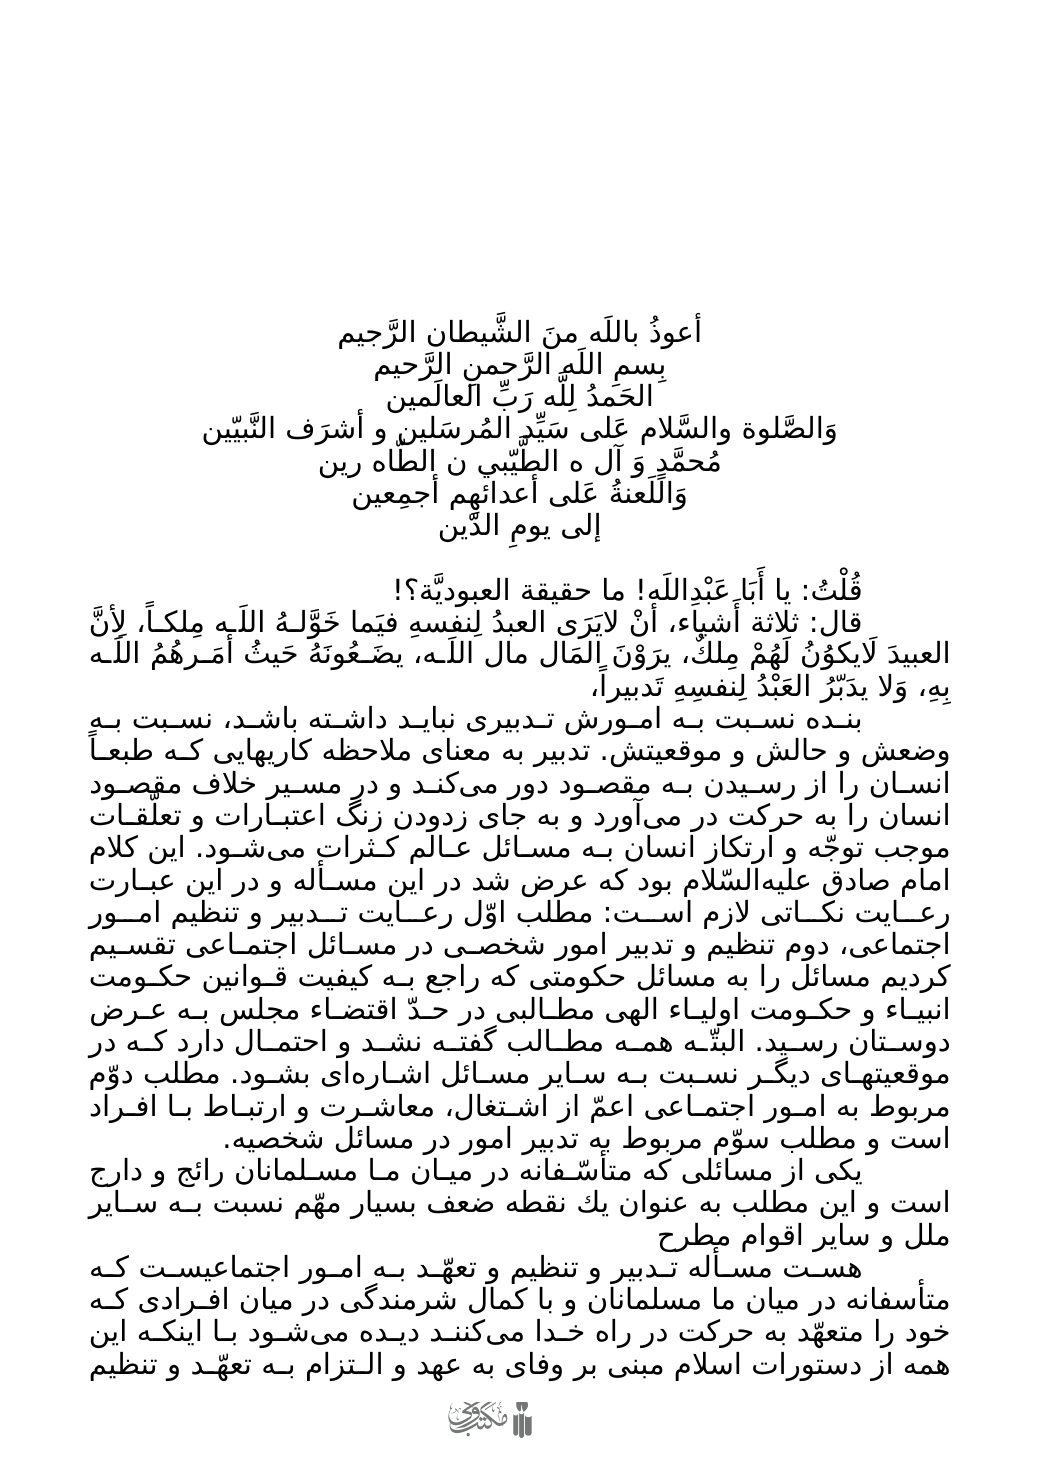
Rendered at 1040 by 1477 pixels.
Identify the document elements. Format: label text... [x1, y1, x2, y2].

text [89, 1252, 951, 1381]
text قال: ثلاثة أَشياء، أنْ لايَرَى العبدُ لِنفسهِ فيَما خَوَّلهُ اللَه مِلكاً، لِأنَّ العبيدَ لَايكوُنُ لَهُمْ مِلكٌ، يرَوْنَ المَال مال اللَه، يضَعُونَهُ حَيثُ أمَرهُمُ اللَه بِهِ، وَلا يدَبّرُ العَبْدُ لِنفسِهِ تَدبيراً، [89, 606, 951, 703]
text الحَمدُ لِلَّه رَبِّ العالَمين‌ [89, 381, 951, 413]
text یكی از مسائلی كه متأسّفانه در میان ما مسلمانان رائج و دارج است و این مطلب به عنوان یك نقطه ضعف بسیار مهّم نسبت به سایر ملل و سایر اقوام مطرح‌ [89, 1155, 951, 1252]
text قُلْتُ: يا أَبَا عَبْدِاللَه! ما حقيقة العبوديَّة؟! [89, 574, 951, 606]
text بنده نسبت به امورش تدبیری نباید داشته باشد، نسبت به وضعش و حالش و موقعیتش. تدبیر به معنای ملاحظه كاریهایی كه طبعاً انسان را از رسیدن به مقصود دور می‌كند و در مسیر خلاف مقصود انسان را به حركت در می‌آورد و به جای زدودن زنگ اعتبارات و تعلّقات موجب توجّه و ارتكاز انسان به مسائل عالم كثرات می‌شود. این كلام امام صادق علیه‌السّلام بود كه عرض شد در این مسأله و در این عبارت رعایت نكاتی لازم است: مطلب اوّل رعایت تدبیر و تنظیم امور اجتماعی، دوم تنظیم و تدبیر امور شخصی در مسائل اجتماعی تقسیم كردیم مسائل را به مسائل حكومتی كه راجع به كیفیت قوانین حكومت انبیاء و حكومت اولیاء الهی مطالبی در حدّ اقتضاء مجلس به عرض دوستان رسید. البتّه همه مطالب گفته نشد و احتمال دارد كه در موقعیتهای دیگر نسبت به سایر مسائل اشاره‌ای بشود. مطلب دوّم مربوط به امور اجتماعی اعمّ از اشتغال، معاشرت و ارتباط با افراد است و مطلب سوّم مربوط به تدبیر امور در مسائل شخصیه. [89, 703, 951, 1155]
text أعوذُ باللَه منَ الشَّيطان الرَّجيم‌ [89, 317, 951, 349]
text مُحمَّدٍ وَ آل ه الطَّيّبي ن الطّاه رين‌ [89, 445, 951, 478]
text إلى يومِ الدّين‌ [89, 510, 951, 542]
text وَاللَعنةُ عَلى أعدائهِم أجمِعين‌ [89, 478, 951, 510]
text بِسمِ اللَه الرَّحمنِ الرَّحيم‌ [89, 349, 951, 381]
text وَالصَّلوة والسَّلام عَلى سَيِّد المُرسَلين و أشرَف النَّبيّين‌ [89, 413, 951, 445]
picture [443, 1402, 537, 1438]
